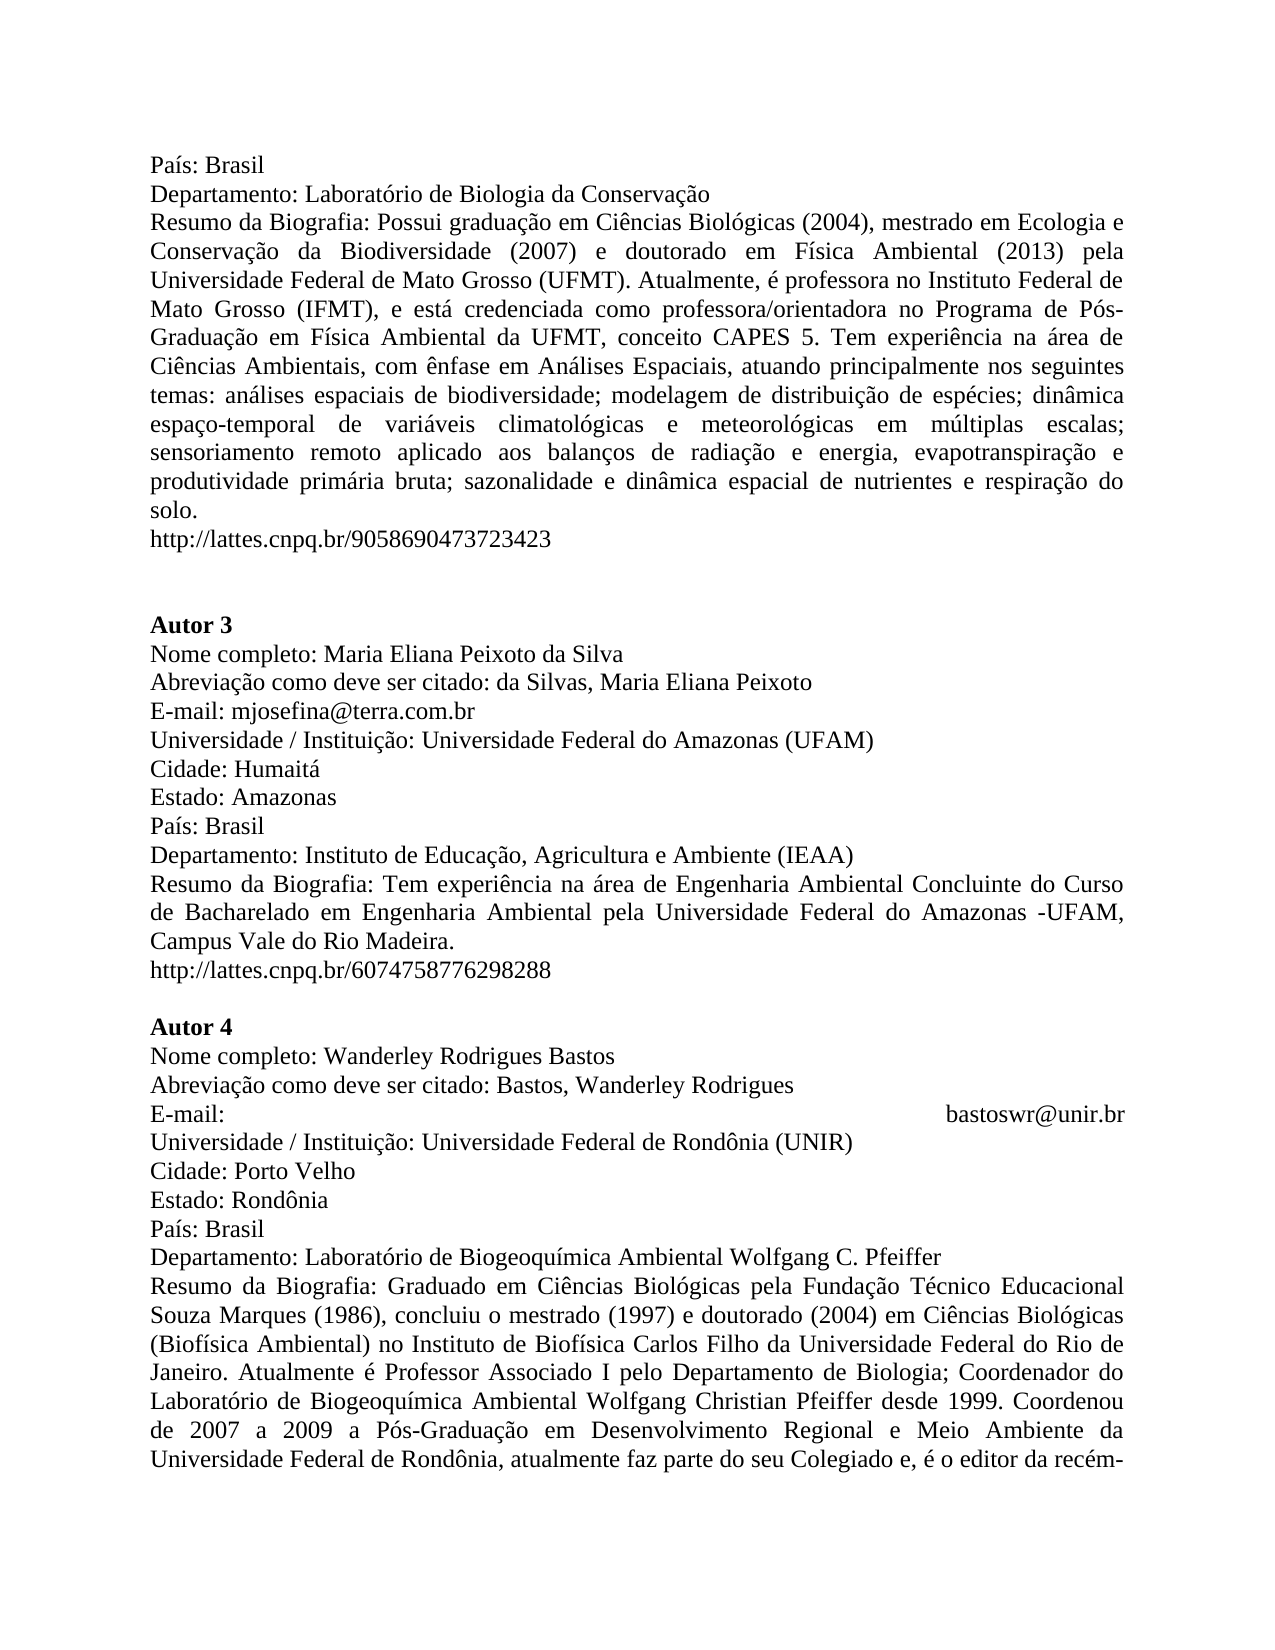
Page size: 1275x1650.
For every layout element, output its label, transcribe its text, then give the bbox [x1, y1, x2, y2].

text Autor 3 [150, 610, 1125, 639]
text Abreviação como deve ser citado: da Silvas, Maria Eliana Peixoto [150, 667, 1125, 696]
text E-mail: bastoswr@unir.br Universidade / Instituição: Universidade Federal de Rondônia (UNIR) [150, 1099, 1125, 1156]
text Departamento: Laboratório de Biologia da Conservação [150, 179, 1125, 207]
text Resumo da Biografia: Possui graduação em Ciências Biológicas (2004), mestrado em Ecologia e Conservação da Biodiversidade (2007) e doutorado em Física Ambiental (2013) pela Universidade Federal de Mato Grosso (UFMT). Atualmente, é professora no Instituto Federal de Mato Grosso (IFMT), e está credenciada como professora/orientadora no Programa de Pós-Graduação em Física Ambiental da UFMT, conceito CAPES 5. Tem experiência na área de Ciências Ambientais, com ênfase em Análises Espaciais, atuando principalmente nos seguintes temas: análises espaciais de biodiversidade; modelagem de distribuição de espécies; dinâmica espaço-temporal de variáveis climatológicas e meteorológicas em múltiplas escalas; sensoriamento remoto aplicado aos balanços de radiação e energia, evapotranspiração e produtividade primária bruta; sazonalidade e dinâmica espacial de nutrientes e respiração do solo. [150, 207, 1125, 524]
text http://lattes.cnpq.br/6074758776298288 [150, 955, 1125, 984]
text Autor 4 [150, 1012, 1125, 1041]
text Departamento: Laboratório de Biogeoquímica Ambiental Wolfgang C. Pfeiffer [150, 1242, 1125, 1271]
text Cidade: Humaitá [150, 754, 1125, 782]
text http://lattes.cnpq.br/9058690473723423 [150, 524, 1125, 552]
text País: Brasil [150, 811, 1125, 840]
text Estado: Rondônia [150, 1185, 1125, 1214]
text País: Brasil [150, 1214, 1125, 1242]
text E-mail: mjosefina@terra.com.br [150, 696, 1125, 725]
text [150, 1271, 1125, 1472]
text Nome completo: Wanderley Rodrigues Bastos [150, 1041, 1125, 1070]
text Abreviação como deve ser citado: Bastos, Wanderley Rodrigues [150, 1070, 1125, 1099]
text Universidade / Instituição: Universidade Federal do Amazonas (UFAM) [150, 725, 1125, 754]
text Resumo da Biografia: Tem experiência na área de Engenharia Ambiental Concluinte do Curso de Bacharelado em Engenharia Ambiental pela Universidade Federal do Amazonas -UFAM, Campus Vale do Rio Madeira. [150, 869, 1125, 955]
text País: Brasil [150, 150, 1125, 179]
text Cidade: Porto Velho [150, 1156, 1125, 1185]
text Nome completo: Maria Eliana Peixoto da Silva [150, 639, 1125, 667]
text Departamento: Instituto de Educação, Agricultura e Ambiente (IEAA) [150, 840, 1125, 869]
text Estado: Amazonas [150, 782, 1125, 811]
